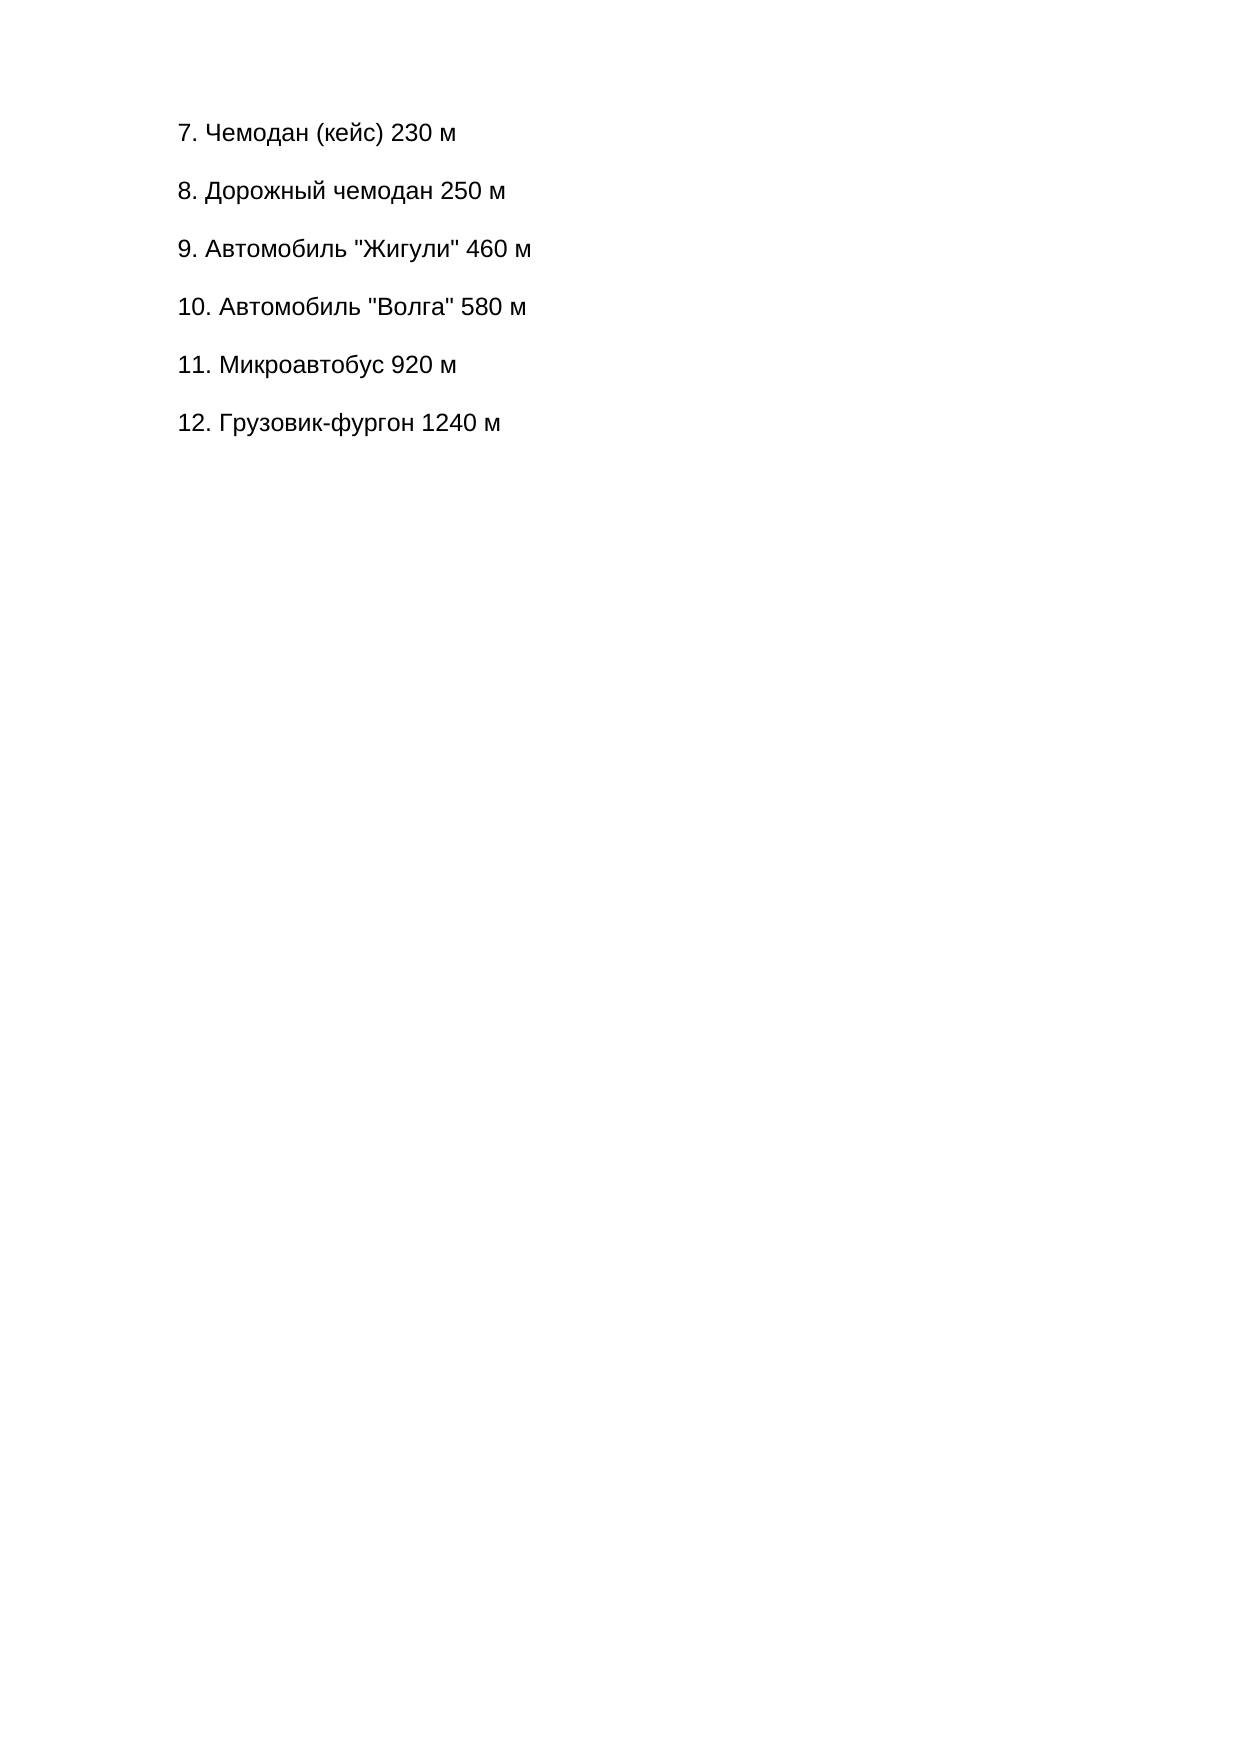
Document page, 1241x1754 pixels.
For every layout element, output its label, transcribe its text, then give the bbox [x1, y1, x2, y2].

text 11. Микроавтобус 920 м [177, 350, 1152, 378]
text 12. Грузовик-фургон 1240 м [177, 408, 1152, 436]
text 7. Чемодан (кейс) 230 м [177, 118, 1152, 147]
text 10. Автомобиль "Волга" 580 м [177, 292, 1152, 321]
text 8. Дорожный чемодан 250 м [177, 176, 1152, 205]
text 9. Автомобиль "Жигули" 460 м [177, 234, 1152, 263]
